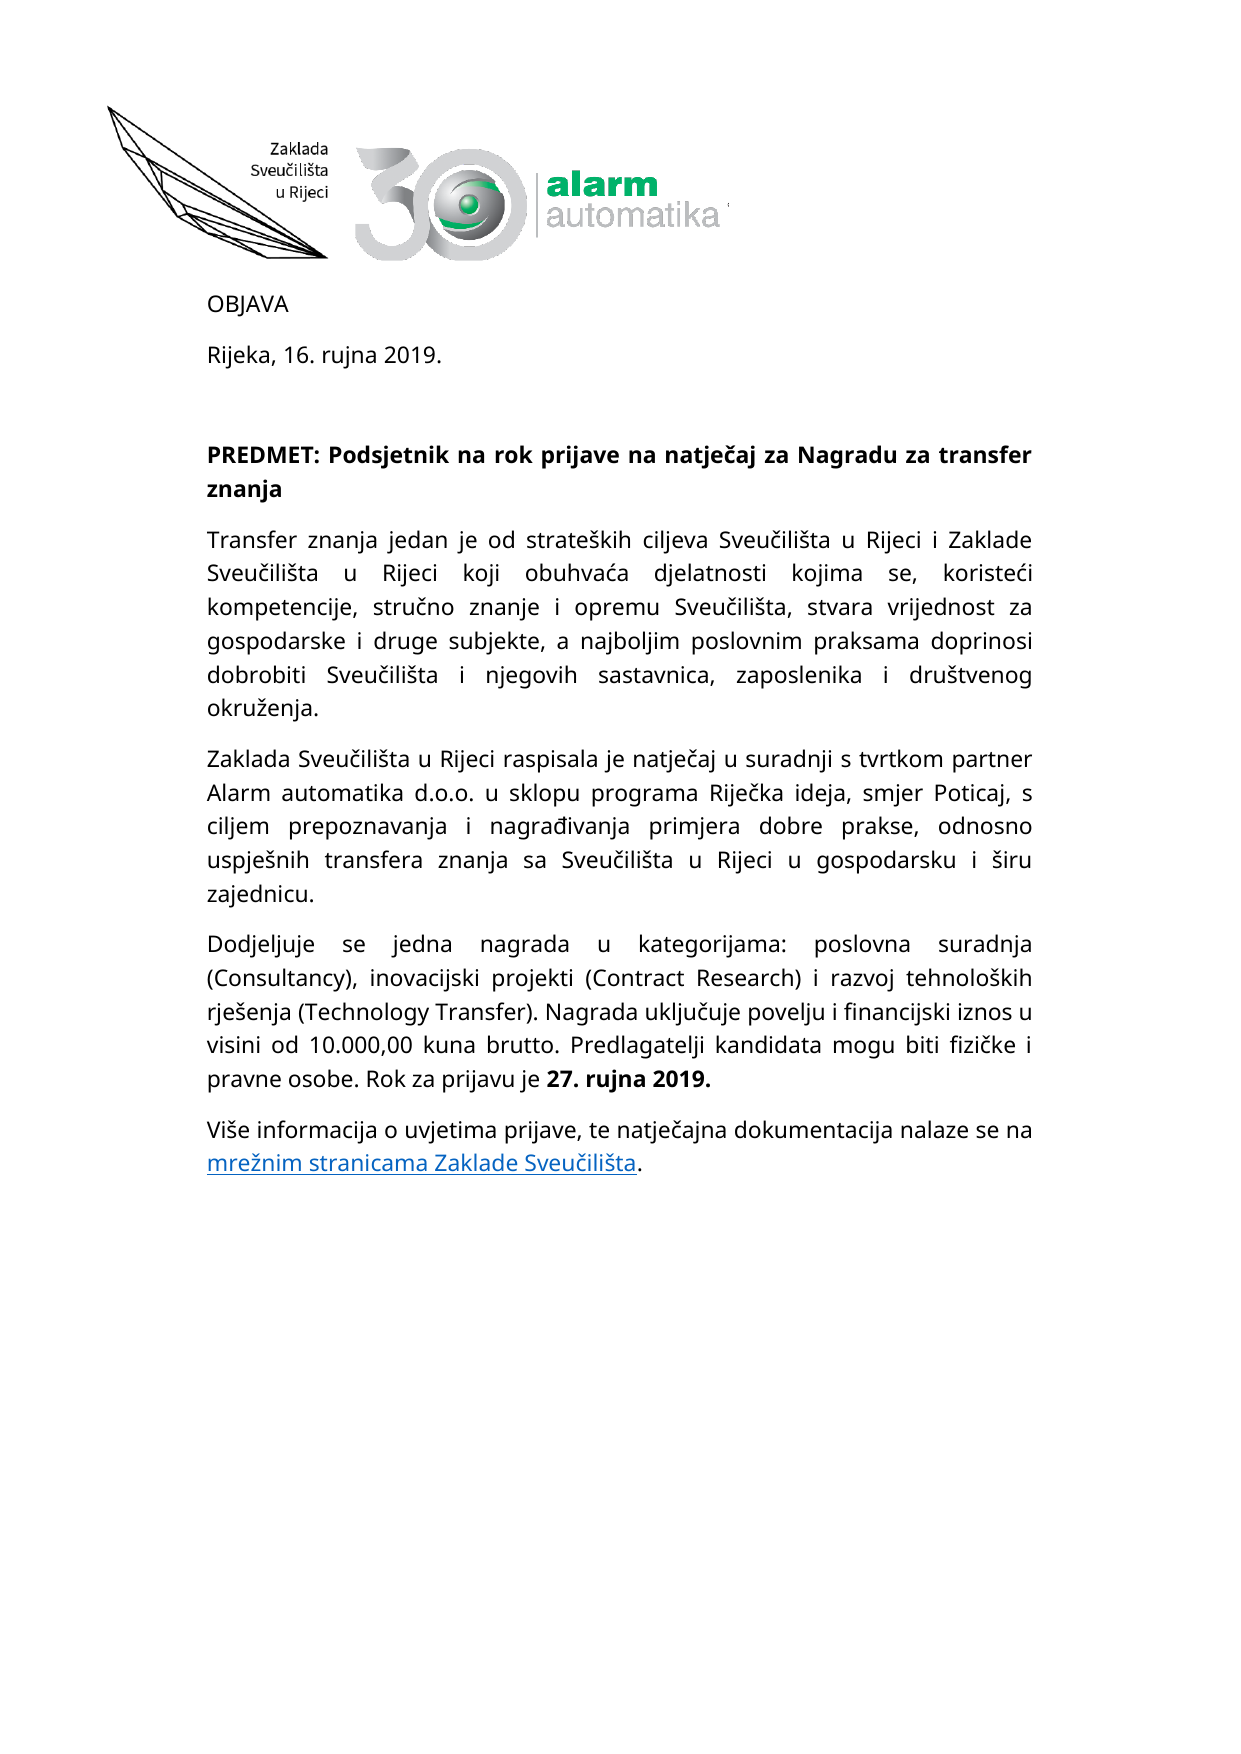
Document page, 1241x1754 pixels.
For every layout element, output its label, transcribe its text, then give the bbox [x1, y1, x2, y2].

text Zaklada Sveučilišta u Rijeci raspisala je natječaj u suradnji s tvrtkom partner Alarm automatika d.o.o. u sklopu programa Riječka ideja, smjer Poticaj, s ciljem prepoznavanja i nagrađivanja primjera dobre prakse, odnosno uspješnih transfera znanja sa Sveučilišta u Rijeci u gospodarsku i širu zajednicu. [207, 743, 1033, 909]
text Transfer znanja jedan je od strateških ciljeva Sveučilišta u Rijeci i Zaklade Sveučilišta u Rijeci koji obuhvaća djelatnosti kojima se, koristeći kompetencije, stručno znanje i opremu Sveučilišta, stvara vrijednost za gospodarske i druge subjekte, a najboljim poslovnim praksama doprinosi dobrobiti Sveučilišta i njegovih sastavnica, zaposlenika i društvenog okruženja. [207, 524, 1033, 724]
text Rijeka, 16. rujna 2019. [207, 339, 1033, 370]
text Više informacija o uvjetima prijave, te natječajna dokumentacija nalaze se na mrežnim stranicama Zaklade Sveučilišta. [207, 1114, 1033, 1179]
picture [0, 0, 729, 368]
text PREDMET: Podsjetnik na rok prijave na natječaj za Nagradu za transfer znanja [207, 439, 1033, 504]
text OBJAVA [207, 288, 1033, 319]
text Dodjeljuje se jedna nagrada u kategorijama: poslovna suradnja (Consultancy), inovacijski projekti (Contract Research) i razvoj tehnoloških rješenja (Technology Transfer). Nagrada uključuje povelju i financijski iznos u visini od 10.000,00 kuna brutto. Predlagatelji kandidata mogu biti fizičke i pravne osobe. Rok za prijavu je 27. rujna 2019. [207, 928, 1033, 1094]
